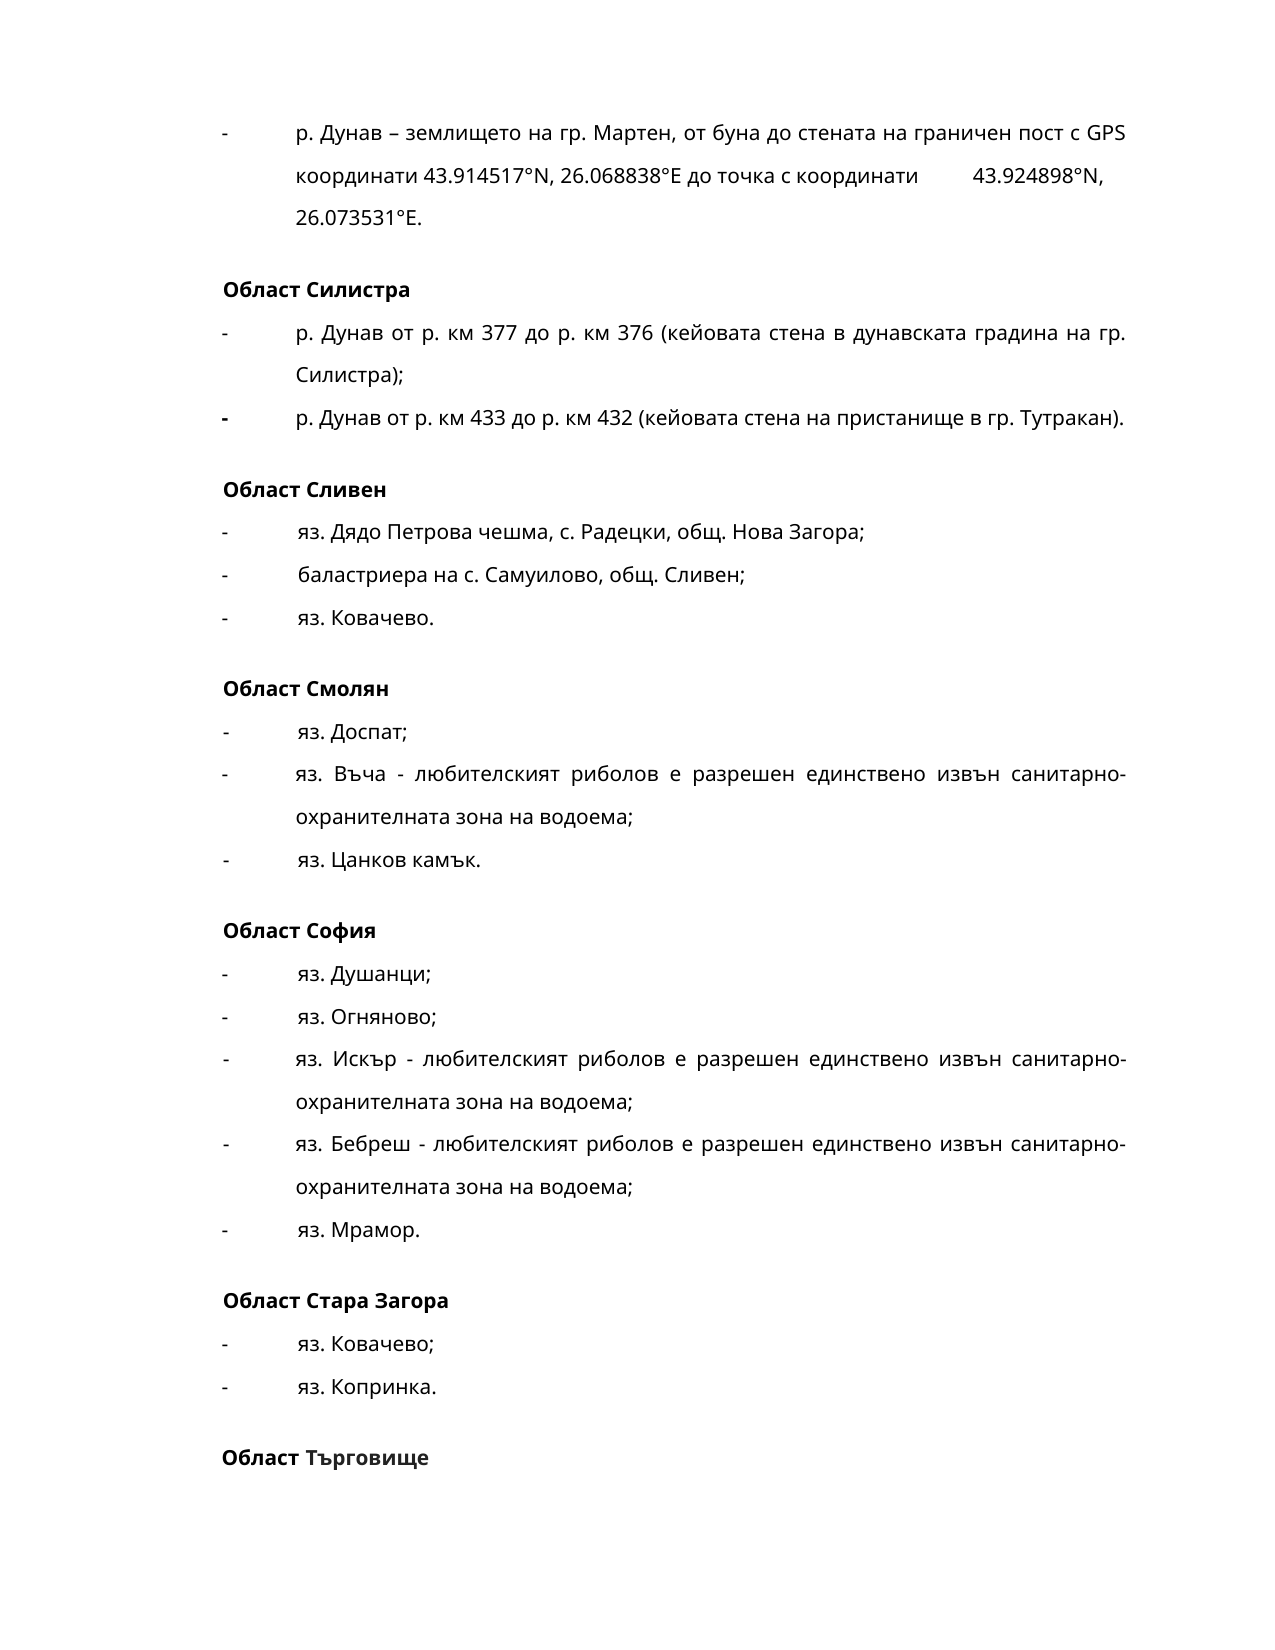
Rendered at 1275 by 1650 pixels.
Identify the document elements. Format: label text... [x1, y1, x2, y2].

list р. Дунав – землището на гр. Мартен, от буна до стената на граничен пост с GPS координати 43.914517°N, 26.068838°E до точка с координати 43.924898°N, 26.073531°E. [221, 118, 1127, 232]
list яз. Огняново; [221, 1002, 1127, 1030]
list яз. Душанци; [221, 959, 1127, 988]
text Област Сливен [148, 475, 1127, 503]
list яз. Дядо Петрова чешма, с. Радецки, общ. Нова Загора; [221, 517, 1127, 546]
text Област Смолян [148, 674, 1127, 703]
text Област София [148, 917, 1127, 945]
list яз. Искър - любителският риболов е разрешен единствено извън санитарно-охранителната зона на водоема; [223, 1044, 1127, 1115]
text Област Силистра [148, 275, 1127, 304]
list р. Дунав от р. км 377 до р. км 376 (кейовата стена в дунавската градина на гр. Силистра); [221, 318, 1127, 389]
list баластриера на с. Самуилово, общ. Сливен; [221, 560, 1127, 588]
list р. Дунав от р. км 433 до р. км 432 (кейовата стена на пристанище в гр. Тутракан). [221, 403, 1127, 431]
text - яз. Въча - любителският риболов е разрешен единствено извън санитарно-охранителната зона на водоема; [148, 759, 1127, 831]
list яз. Мрамор. [221, 1215, 1127, 1243]
list яз. Бебреш - любителският риболов е разрешен единствено извън санитарно-охранителната зона на водоема; [223, 1129, 1127, 1201]
list яз. Ковачево. [221, 603, 1127, 631]
text Област Стара Загора [148, 1287, 1127, 1315]
list яз. Копринка. [221, 1372, 1127, 1400]
list яз. Ковачево; [221, 1329, 1127, 1358]
text - яз. Доспат; [148, 717, 1127, 745]
text Област Търговище [221, 1443, 1127, 1472]
text - яз. Цанков камък. [148, 845, 1127, 873]
